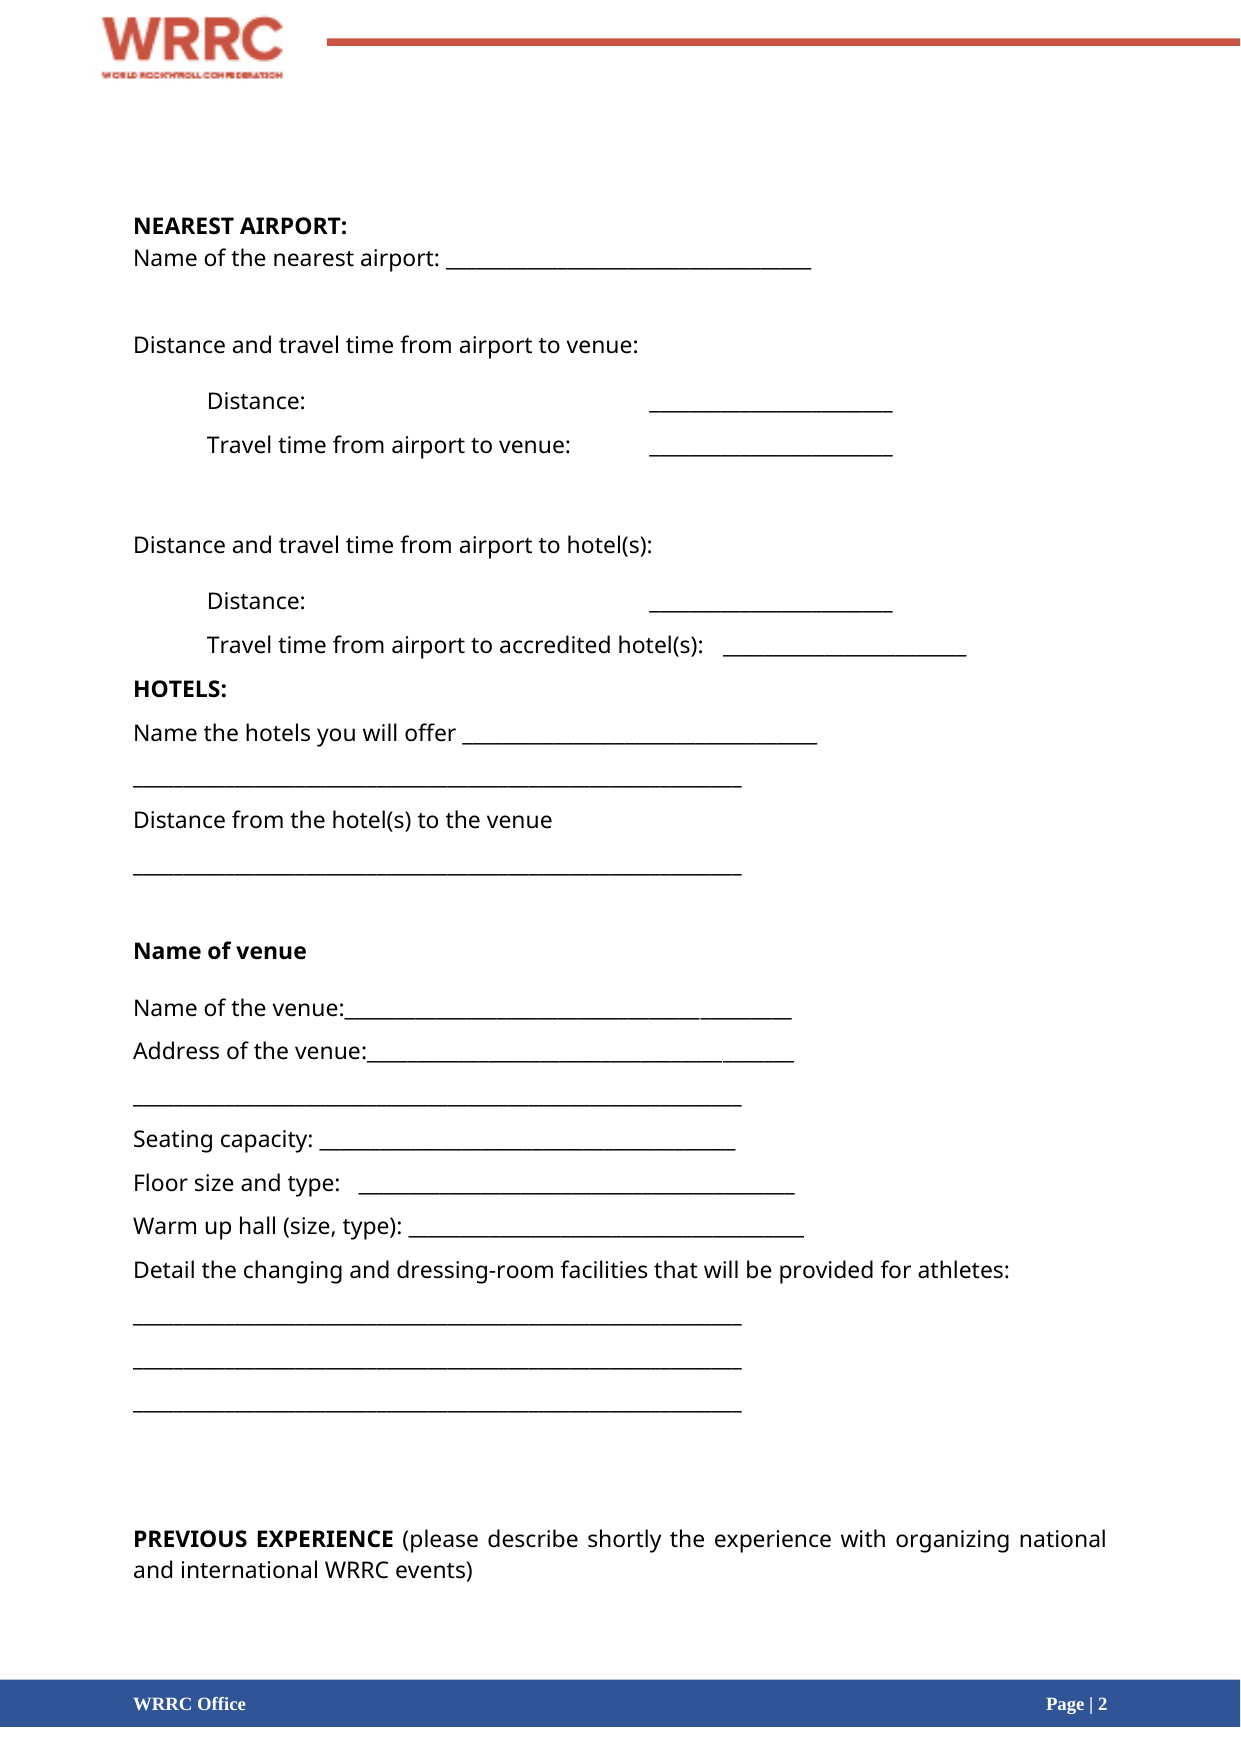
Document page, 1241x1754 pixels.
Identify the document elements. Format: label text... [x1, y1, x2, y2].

text Travel time from airport to venue: ________________________ [207, 429, 1108, 460]
text Detail the changing and dressing-room facilities that will be provided for athletes: [133, 1254, 1108, 1285]
text ____________________________________________________________ [133, 1079, 1108, 1110]
text Distance: ________________________ [207, 385, 1108, 416]
text Distance and travel time from airport to venue: [133, 329, 1108, 360]
text ____________________________________________________________ [133, 848, 1108, 879]
text PREVIOUS EXPERIENCE (please describe shortly the experience with organizing national and international WRRC events) [133, 1523, 1108, 1585]
text HOTELS: [133, 673, 1108, 704]
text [133, 1385, 1108, 1416]
text Name of the venue:____________________________________________ [133, 991, 1108, 1023]
text ____________________________________________________________ [133, 1341, 1108, 1373]
text Name of the nearest airport: ____________________________________ [133, 241, 1108, 273]
text Distance from the hotel(s) to the venue [133, 804, 1108, 835]
text Name of venue [133, 935, 1108, 966]
text Name the hotels you will offer ___________________________________ [133, 716, 1108, 748]
text ____________________________________________________________ [133, 760, 1108, 791]
text Warm up hall (size, type): _______________________________________ [133, 1210, 1108, 1241]
text Seating capacity: _________________________________________ [133, 1123, 1108, 1154]
text Distance: ________________________ [207, 585, 1108, 616]
text NEAREST AIRPORT: [133, 210, 1108, 241]
text Distance and travel time from airport to hotel(s): [133, 529, 1108, 560]
text Address of the venue:__________________________________________ [133, 1035, 1108, 1066]
text ____________________________________________________________ [133, 1298, 1108, 1329]
picture [88, 0, 303, 98]
text Travel time from airport to accredited hotel(s): ________________________ [207, 629, 1108, 660]
text Floor size and type: ___________________________________________ [133, 1166, 1108, 1198]
